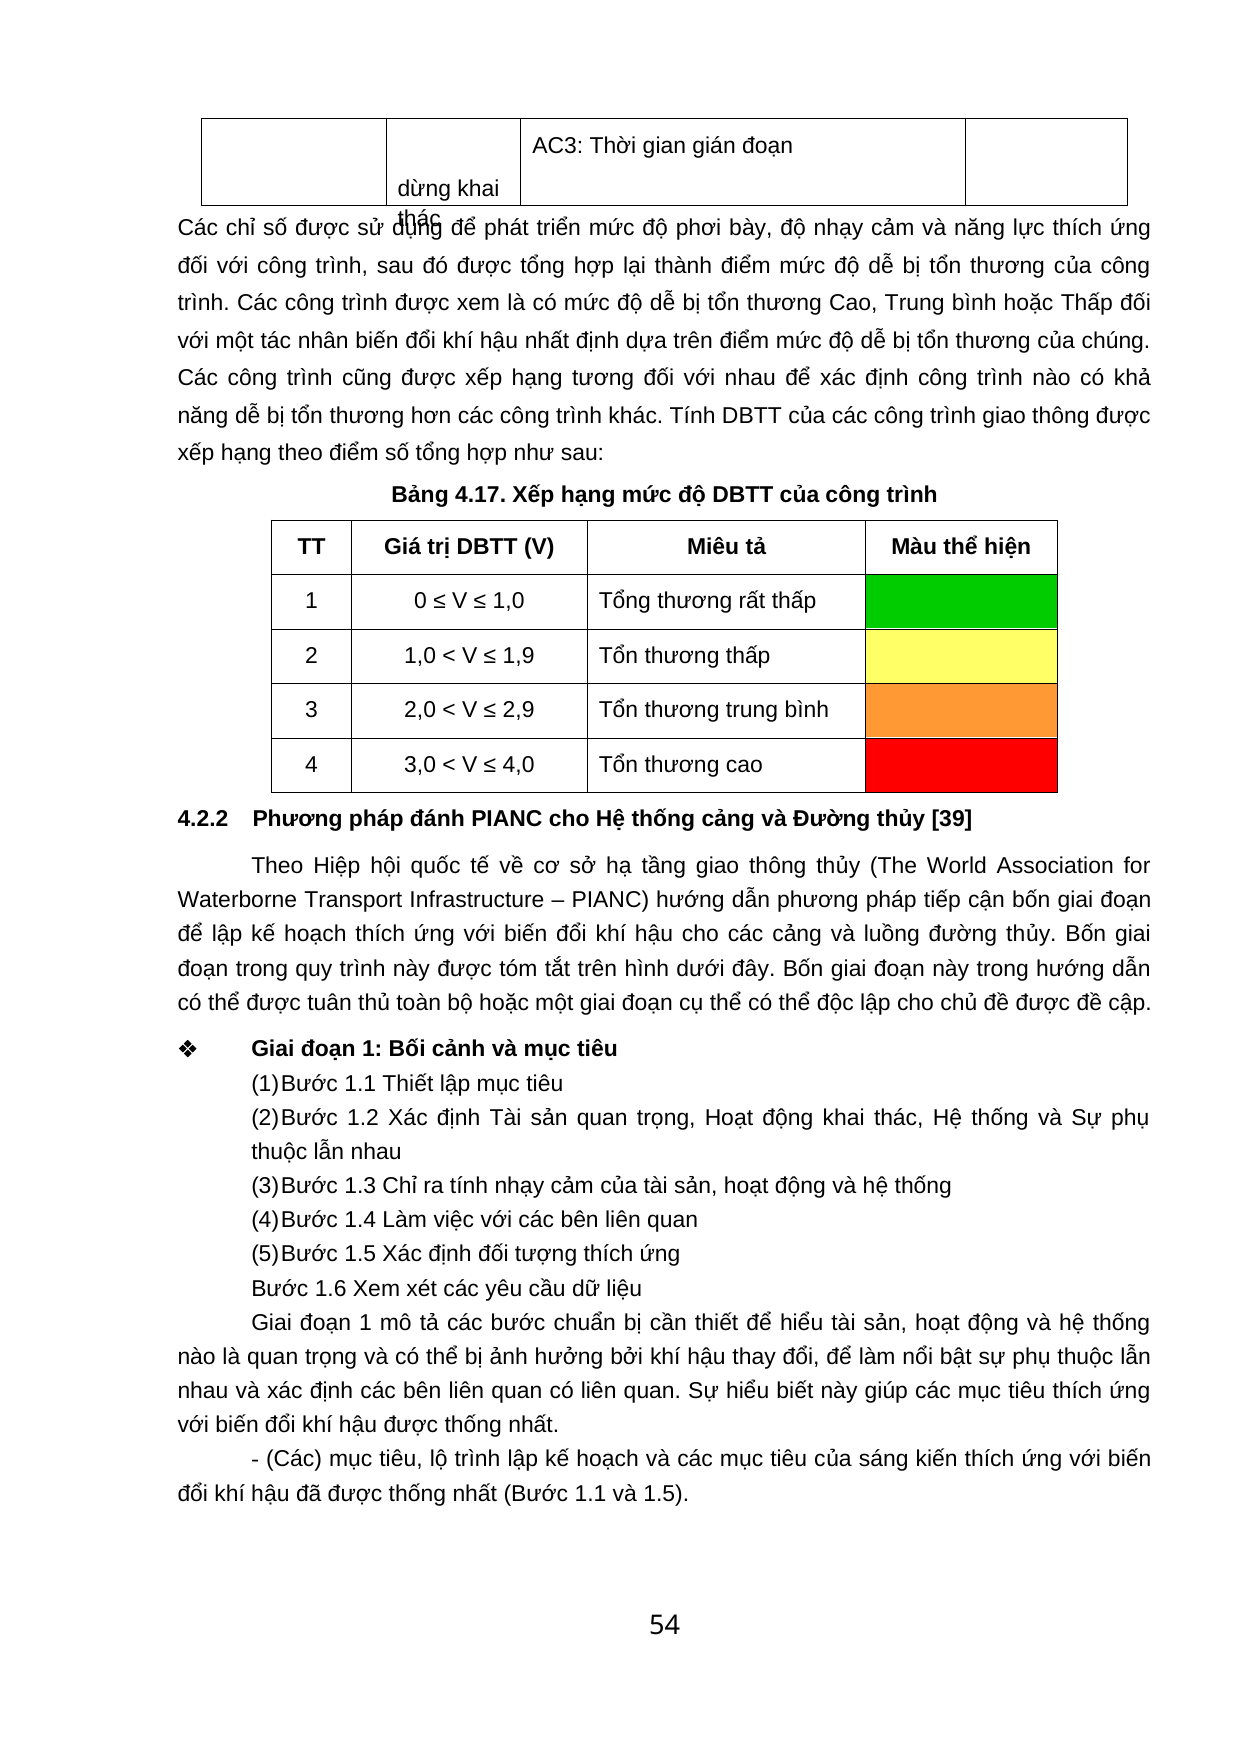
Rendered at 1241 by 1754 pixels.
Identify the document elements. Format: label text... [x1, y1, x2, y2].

table_cell Tổn thương trung bình [588, 684, 865, 737]
table_cell Tổn thương cao [588, 739, 865, 792]
table_cell [966, 119, 1127, 204]
list Giai đoạn 1 mô tả các bước chuẩn bị cần thiết để hiểu tài sản, hoạt động và hệ thống nào là quan trọng và có thể bị ảnh hưởng bởi khí hậu thay đổi, để làm nổi bật sự phụ thuộc lẫn nhau và xác định các bên liên quan có liên quan. Sự hiểu biết này giúp các mục tiêu thích ứng với biến đổi khí hậu được thống nhất. [177, 1309, 1152, 1438]
table_cell Tổng thương rất thấp [588, 575, 865, 628]
table_cell 0 ≤ V ≤ 1,0 [352, 575, 587, 628]
table_cell [866, 739, 1057, 792]
table_cell 4 [272, 739, 351, 792]
table_cell [866, 575, 1057, 628]
table_header TT [272, 521, 351, 574]
table_header Màu thể hiện [866, 521, 1057, 574]
table_header Miêu tả [588, 521, 865, 574]
text Các chỉ số được sử dụng để phát triển mức độ phơi bày, độ nhạy cảm và năng lực thích ứng đối với công trình, sau đó được tổng hợp lại thành điểm mức độ dễ bị tổn thương của công trình. Các công trình được xem là có mức độ dễ bị tổn thương Cao, Trung bình hoặc Thấp đối với một tác nhân biến đổi khí hậu nhất định dựa trên điểm mức độ dễ bị tổn thương của chúng. Các công trình cũng được xếp hạng tương đối với nhau để xác định công trình nào có khả năng dễ bị tổn thương hơn các công trình khác. Tính DBTT của các công trình giao thông được xếp hạng theo điểm số tổng hợp như sau: [177, 206, 1152, 468]
list Bước 1.3 Chỉ ra tính nhạy cảm của tài sản, hoạt động và hệ thống [251, 1172, 1152, 1198]
table_cell Tổn thương thấp [588, 630, 865, 683]
table_cell 3 [272, 684, 351, 737]
list (Các) mục tiêu, lộ trình lập kế hoạch và các mục tiêu của sáng kiến thích ứng với biến đổi khí hậu đã được thống nhất (Bước 1.1 và 1.5). [177, 1445, 1152, 1506]
table_cell 2,0 < V ≤ 2,9 [352, 684, 587, 737]
table_header Giá trị DBTT (V) [352, 521, 587, 574]
list Giai đoạn 1: Bối cảnh và mục tiêu [177, 1035, 1152, 1062]
list Bước 1.5 Xác định đối tượng thích ứng [251, 1240, 1152, 1267]
text Theo Hiệp hội quốc tế về cơ sở hạ tầng giao thông thủy (The World Association for Waterborne Transport Infrastructure – PIANC) hướng dẫn phương pháp tiếp cận bốn giai đoạn để lập kế hoạch thích ứng với biến đổi khí hậu cho các cảng và luồng đường thủy. Bốn giai đoạn trong quy trình này được tóm tắt trên hình dưới đây. Bốn giai đoạn này trong hướng dẫn có thể được tuân thủ toàn bộ hoặc một giai đoạn cụ thể có thể độc lập cho chủ đề được đề cập. [177, 852, 1152, 1015]
list Bước 1.4 Làm việc với các bên liên quan [251, 1206, 1152, 1233]
list Bước 1.6 Xem xét các yêu cầu dữ liệu [177, 1274, 1152, 1301]
table_cell [866, 684, 1057, 737]
table_cell 3,0 < V ≤ 4,0 [352, 739, 587, 792]
table_cell 2 [272, 630, 351, 683]
table_cell AC3: Thời gian gián đoạn [521, 119, 965, 204]
table_cell 1,0 < V ≤ 1,9 [352, 630, 587, 683]
table_cell 1 [272, 575, 351, 628]
list Bước 1.2 Xác định Tài sản quan trọng, Hoạt động khai thác, Hệ thống và Sự phụ thuộc lẫn nhau [251, 1104, 1152, 1164]
list Phương pháp đánh PIANC cho Hệ thống cảng và Đường thủy [39] [177, 805, 1152, 832]
table_cell [866, 630, 1057, 683]
list Bước 1.1 Thiết lập mục tiêu [251, 1069, 1152, 1096]
